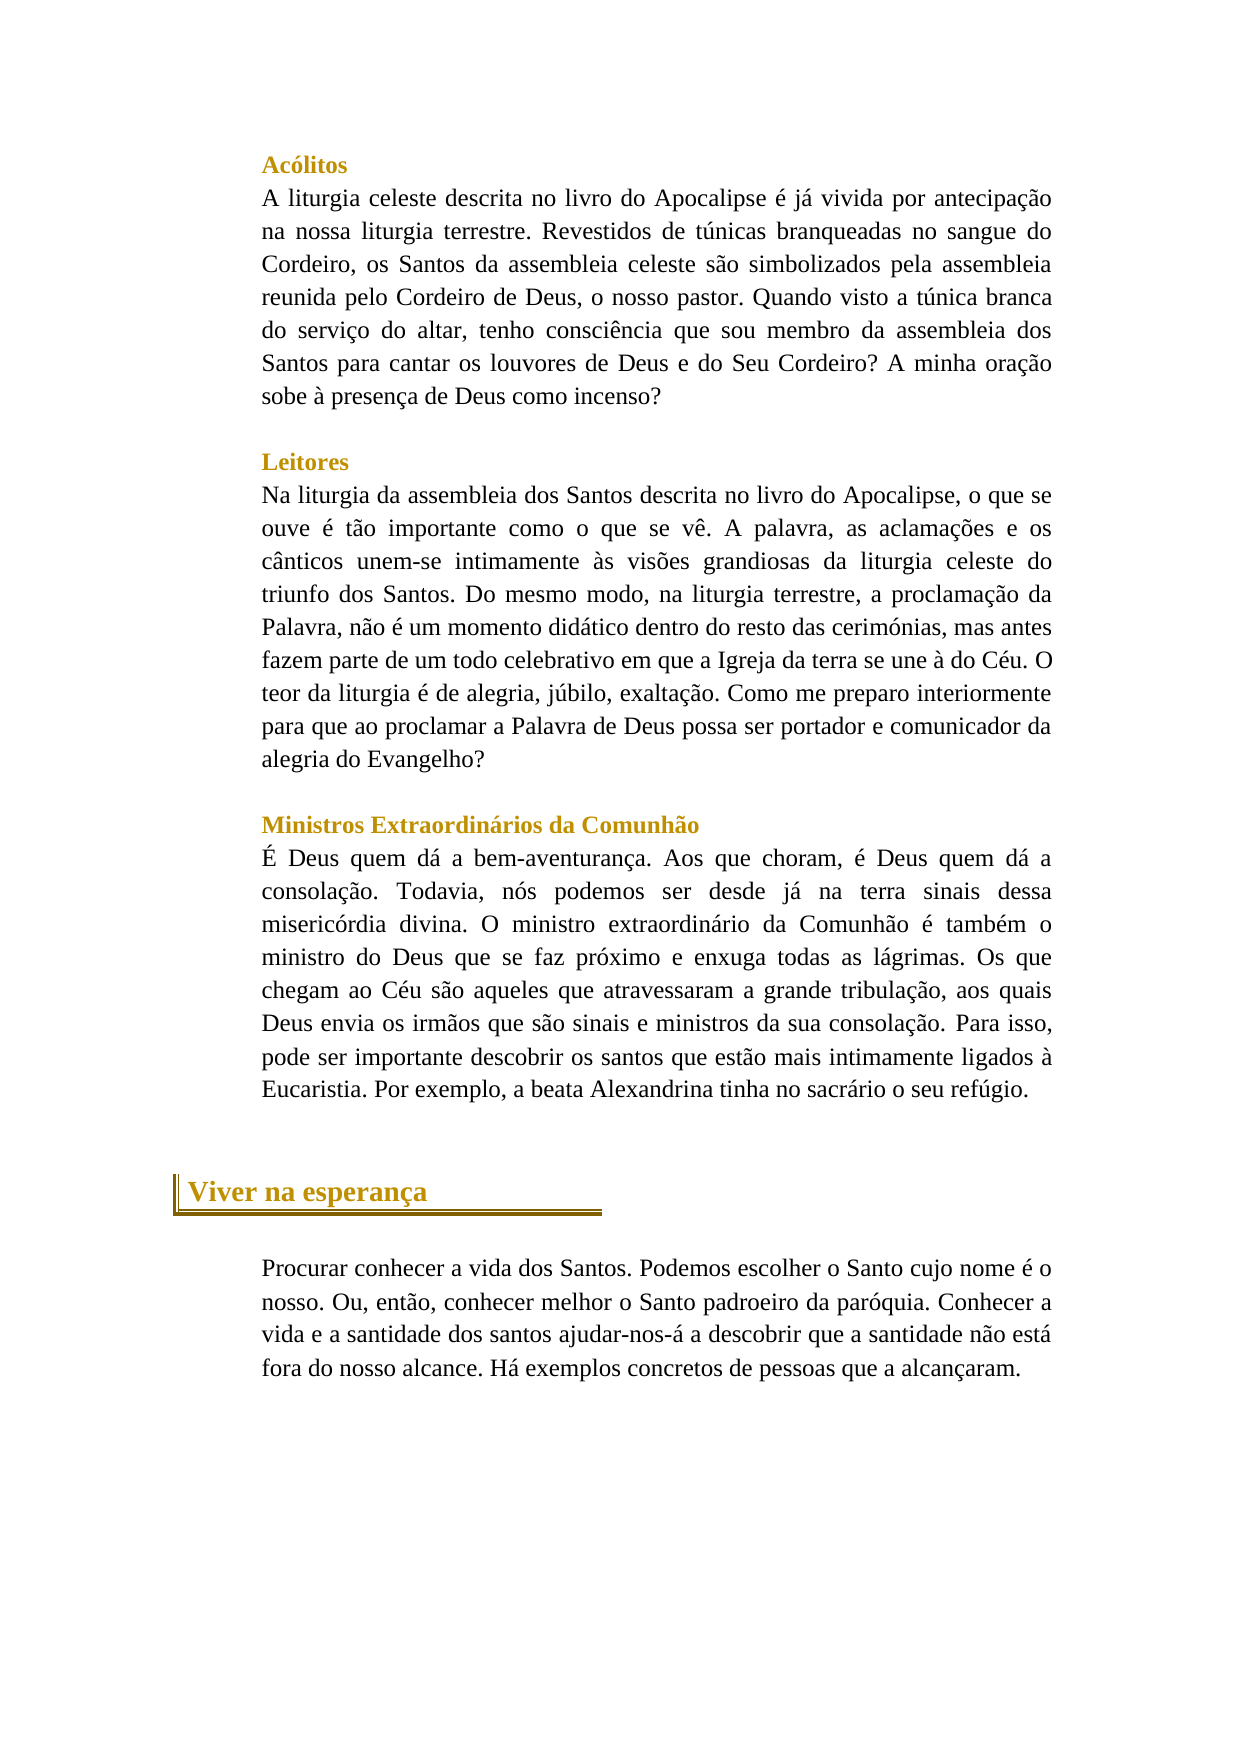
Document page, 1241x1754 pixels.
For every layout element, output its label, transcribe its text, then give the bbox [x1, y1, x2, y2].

text Procurar conhecer a vida dos Santos. Podemos escolher o Santo cujo nome é o nosso. Ou, então, conhecer melhor o Santo padroeiro da paróquia. Conhecer a vida e a santidade dos santos ajudar-nos-á a descobrir que a santidade não está fora do nosso alcance. Há exemplos concretos de pessoas que a alcançaram. [261, 1253, 1053, 1381]
text A liturgia celeste descrita no livro do Apocalipse é já vivida por antecipação na nossa liturgia terrestre. Revestidos de túnicas branqueadas no sangue do Cordeiro, os Santos da assembleia celeste são simbolizados pela assembleia reunida pelo Cordeiro de Deus, o nosso pastor. Quando visto a túnica branca do serviço do altar, tenho consciência que sou membro da assembleia dos Santos para cantar os louvores de Deus e do Seu Cordeiro? A minha oração sobe à presença de Deus como incenso? [261, 183, 1053, 410]
text Na liturgia da assembleia dos Santos descrita no livro do Apocalipse, o que se ouve é tão importante como o que se vê. A palavra, as aclamações e os cânticos unem-se intimamente às visões grandiosas da liturgia celeste do triunfo dos Santos. Do mesmo modo, na liturgia terrestre, a proclamação da Palavra, não é um momento didático dentro do resto das cerimónias, mas antes fazem parte de um todo celebrativo em que a Igreja da terra se une à do Céu. O teor da liturgia é de alegria, júbilo, exaltação. Como me preparo interiormente para que ao proclamar a Palavra de Deus possa ser portador e comunicador da alegria do Evangelho? [261, 480, 1053, 773]
text Ministros Extraordinários da Comunhão [261, 810, 1053, 839]
text Viver na esperança [179, 1174, 602, 1209]
text Leitores [261, 447, 1053, 476]
text É Deus quem dá a bem-aventurança. Aos que choram, é Deus quem dá a consolação. Todavia, nós podemos ser desde já na terra sinais dessa misericórdia divina. O ministro extraordinário da Comunhão é também o ministro do Deus que se faz próximo e enxuga todas as lágrimas. Os que chegam ao Céu são aqueles que atravessaram a grande tribulação, aos quais Deus envia os irmãos que são sinais e ministros da sua consolação. Para isso, pode ser importante descobrir os santos que estão mais intimamente ligados à Eucaristia. Por exemplo, a beata Alexandrina tinha no sacrário o seu refúgio. [261, 843, 1053, 1103]
text Acólitos [261, 150, 1053, 179]
